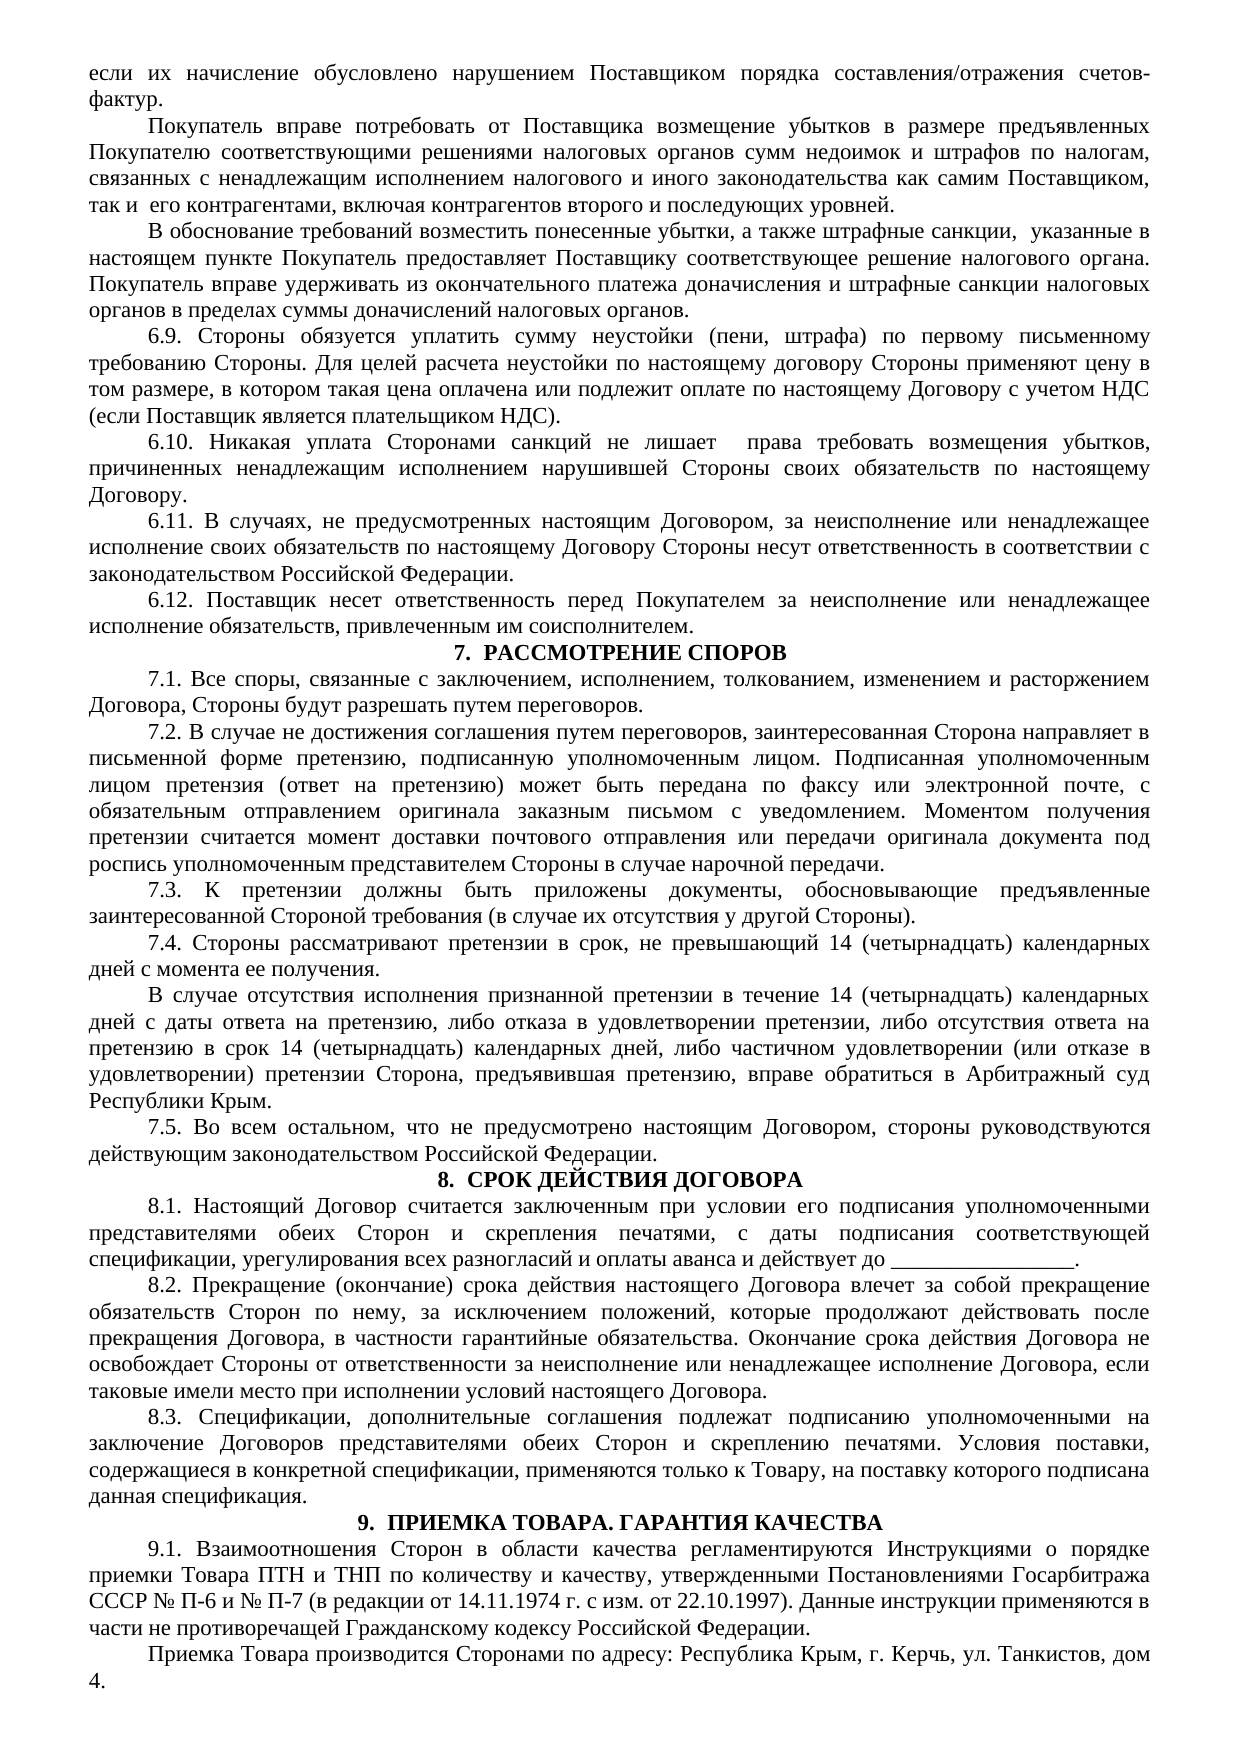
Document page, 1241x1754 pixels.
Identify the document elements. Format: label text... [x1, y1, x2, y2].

list РАССМОТРЕНИЕ СПОРОВ [89, 639, 1152, 665]
text В обоснование требований возместить понесенные убытки, а также штрафные санкции, указанные в настоящем пункте Покупатель предоставляет Поставщику соответствующее решение налогового органа. Покупатель вправе удерживать из окончательного платежа доначисления и штрафные санкции налоговых органов в пределах суммы доначислений налоговых органов. [89, 217, 1152, 323]
text 7.1. Все споры, связанные с заключением, исполнением, толкованием, изменением и расторжением Договора, Стороны будут разрешать путем переговоров. [89, 665, 1152, 718]
text 7.4. Стороны рассматривают претензии в срок, не превышающий 14 (четырнадцать) календарных дней с момента ее получения. [89, 929, 1152, 981]
text Приемка Товара производится Сторонами по адресу: Республика Крым, г. Керчь, ул. Танкистов, дом 4. [89, 1640, 1152, 1693]
text 8.3. Спецификации, дополнительные соглашения подлежат подписанию уполномоченными на заключение Договоров представителями обеих Сторон и скреплению печатями. Условия поставки, содержащиеся в конкретной спецификации, применяются только к Товару, на поставку которого подписана данная спецификация. [89, 1403, 1152, 1508]
text 8.2. Прекращение (окончание) срока действия настоящего Договора влечет за собой прекращение обязательств Сторон по нему, за исключением положений, которые продолжают действовать после прекращения Договора, в частности гарантийные обязательства. Окончание срока действия Договора не освобождает Стороны от ответственности за неисполнение или ненадлежащее исполнение Договора, если таковые имели место при исполнении условий настоящего Договора. [89, 1271, 1152, 1403]
text 6.11. В случаях, не предусмотренных настоящим Договором, за неисполнение или ненадлежащее исполнение своих обязательств по настоящему Договору Стороны несут ответственность в соответствии с законодательством Российской Федерации. [89, 507, 1152, 586]
text 7.3. К претензии должны быть приложены документы, обосновывающие предъявленные заинтересованной Стороной требования (в случае их отсутствия у другой Стороны). [89, 876, 1152, 929]
text 6.12. Поставщик несет ответственность перед Покупателем за неисполнение или ненадлежащее исполнение обязательств, привлеченным им соисполнителем. [89, 586, 1152, 639]
text 8.1. Настоящий Договор считается заключенным при условии его подписания уполномоченными представителями обеих Сторон и скрепления печатями, с даты подписания соответствующей спецификации, урегулирования всех разногласий и оплаты аванса и действует до ________________. [89, 1192, 1152, 1271]
text Покупатель вправе потребовать от Поставщика возмещение убытков в размере предъявленных Покупателю соответствующими решениями налоговых органов сумм недоимок и штрафов по налогам, связанных с ненадлежащим исполнением налогового и иного законодательства как самим Поставщиком, так и его контрагентами, включая контрагентов второго и последующих уровней. [89, 112, 1152, 217]
text 7.2. В случае не достижения соглашения путем переговоров, заинтересованная Сторона направляет в письменной форме претензию, подписанную уполномоченным лицом. Подписанная уполномоченным лицом претензия (ответ на претензию) может быть передана по факсу или электронной почте, с обязательным отправлением оригинала заказным письмом с уведомлением. Моментом получения претензии считается момент доставки почтового отправления или передачи оригинала документа под роспись уполномоченным представителем Стороны в случае нарочной передачи. [89, 718, 1152, 876]
text 6.10. Никакая уплата Сторонами санкций не лишает права требовать возмещения убытков, причиненных ненадлежащим исполнением нарушившей Стороны своих обязательств по настоящему Договору. [89, 428, 1152, 507]
text 9.1. Взаимоотношения Сторон в области качества регламентируются Инструкциями о порядке приемки Товара ПТН и ТНП по количеству и качеству, утвержденными Постановлениями Госарбитража СССР № П-6 и № П-7 (в редакции от 14.11.1974 г. с изм. от 22.10.1997). Данные инструкции применяются в части не противоречащей Гражданскому кодексу Российской Федерации. [89, 1535, 1152, 1640]
text В случае отсутствия исполнения признанной претензии в течение 14 (четырнадцать) календарных дней с даты ответа на претензию, либо отказа в удовлетворении претензии, либо отсутствия ответа на претензию в срок 14 (четырнадцать) календарных дней, либо частичном удовлетворении (или отказе в удовлетворении) претензии Сторона, предъявившая претензию, вправе обратиться в Арбитражный суд Республики Крым. [89, 981, 1152, 1113]
list СРОК ДЕЙСТВИЯ ДОГОВОРА [89, 1166, 1152, 1192]
text 7.5. Во всем остальном, что не предусмотрено настоящим Договором, стороны руководствуются действующим законодательством Российской Федерации. [89, 1113, 1152, 1166]
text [89, 59, 1152, 112]
list ПРИЕМКА ТОВАРА. ГАРАНТИЯ КАЧЕСТВА [89, 1508, 1152, 1535]
text 6.9. Стороны обязуется уплатить сумму неустойки (пени, штрафа) по первому письменному требованию Стороны. Для целей расчета неустойки по настоящему договору Стороны применяют цену в том размере, в котором такая цена оплачена или подлежит оплате по настоящему Договору с учетом НДС (если Поставщик является плательщиком НДС). [89, 323, 1152, 428]
